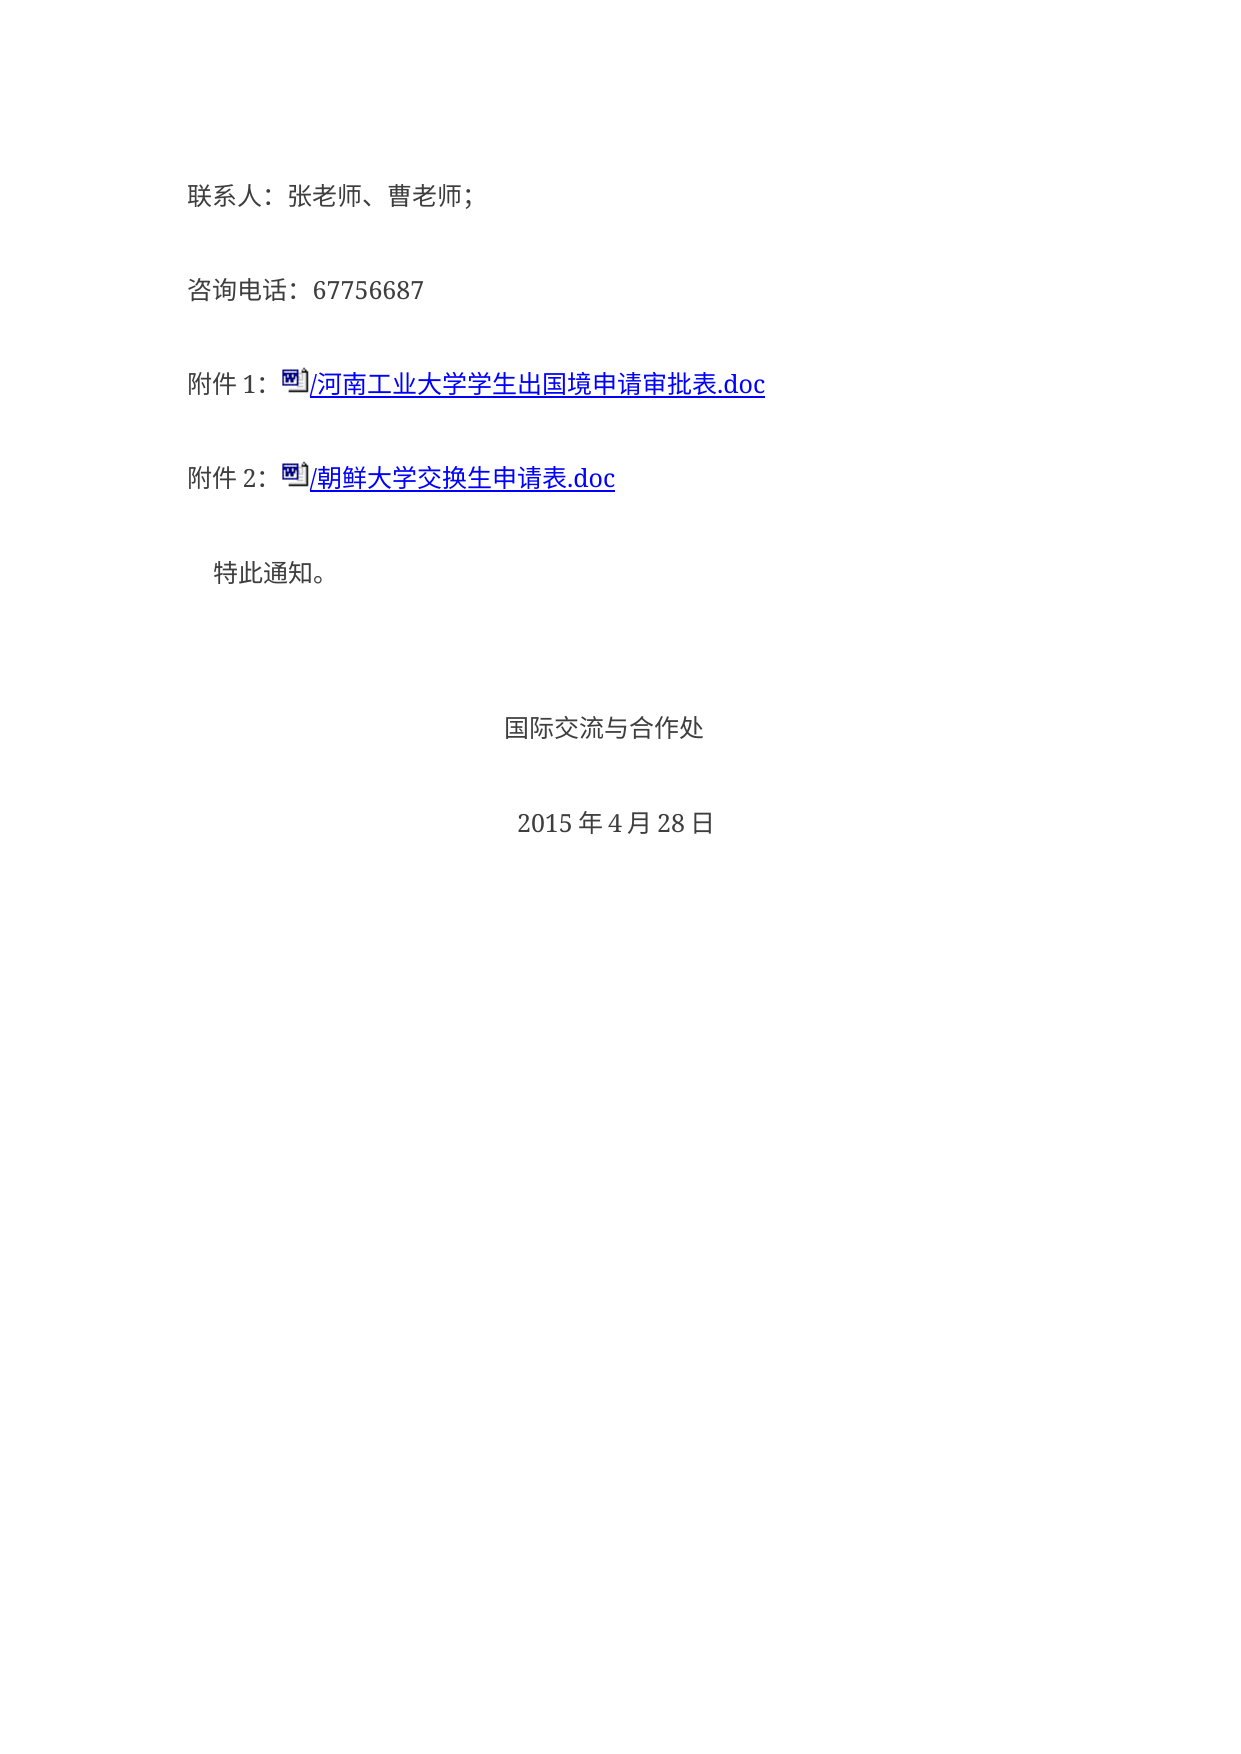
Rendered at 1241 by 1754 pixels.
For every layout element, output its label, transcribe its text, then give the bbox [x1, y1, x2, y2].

picture [281, 365, 310, 394]
text 附件1：/河南工业大学学生出国境申请审批表.doc [187, 350, 1053, 415]
text 咨询电话：67756687 [187, 256, 1053, 321]
text 2015年4月28日 [187, 789, 1053, 854]
picture [281, 459, 310, 488]
text 附件2：/朝鲜大学交换生申请表.doc [187, 444, 1053, 509]
text 国际交流与合作处 [187, 694, 1053, 759]
text 特此通知。 [187, 539, 1053, 604]
text 联系人：张老师、曹老师； [187, 162, 1053, 227]
